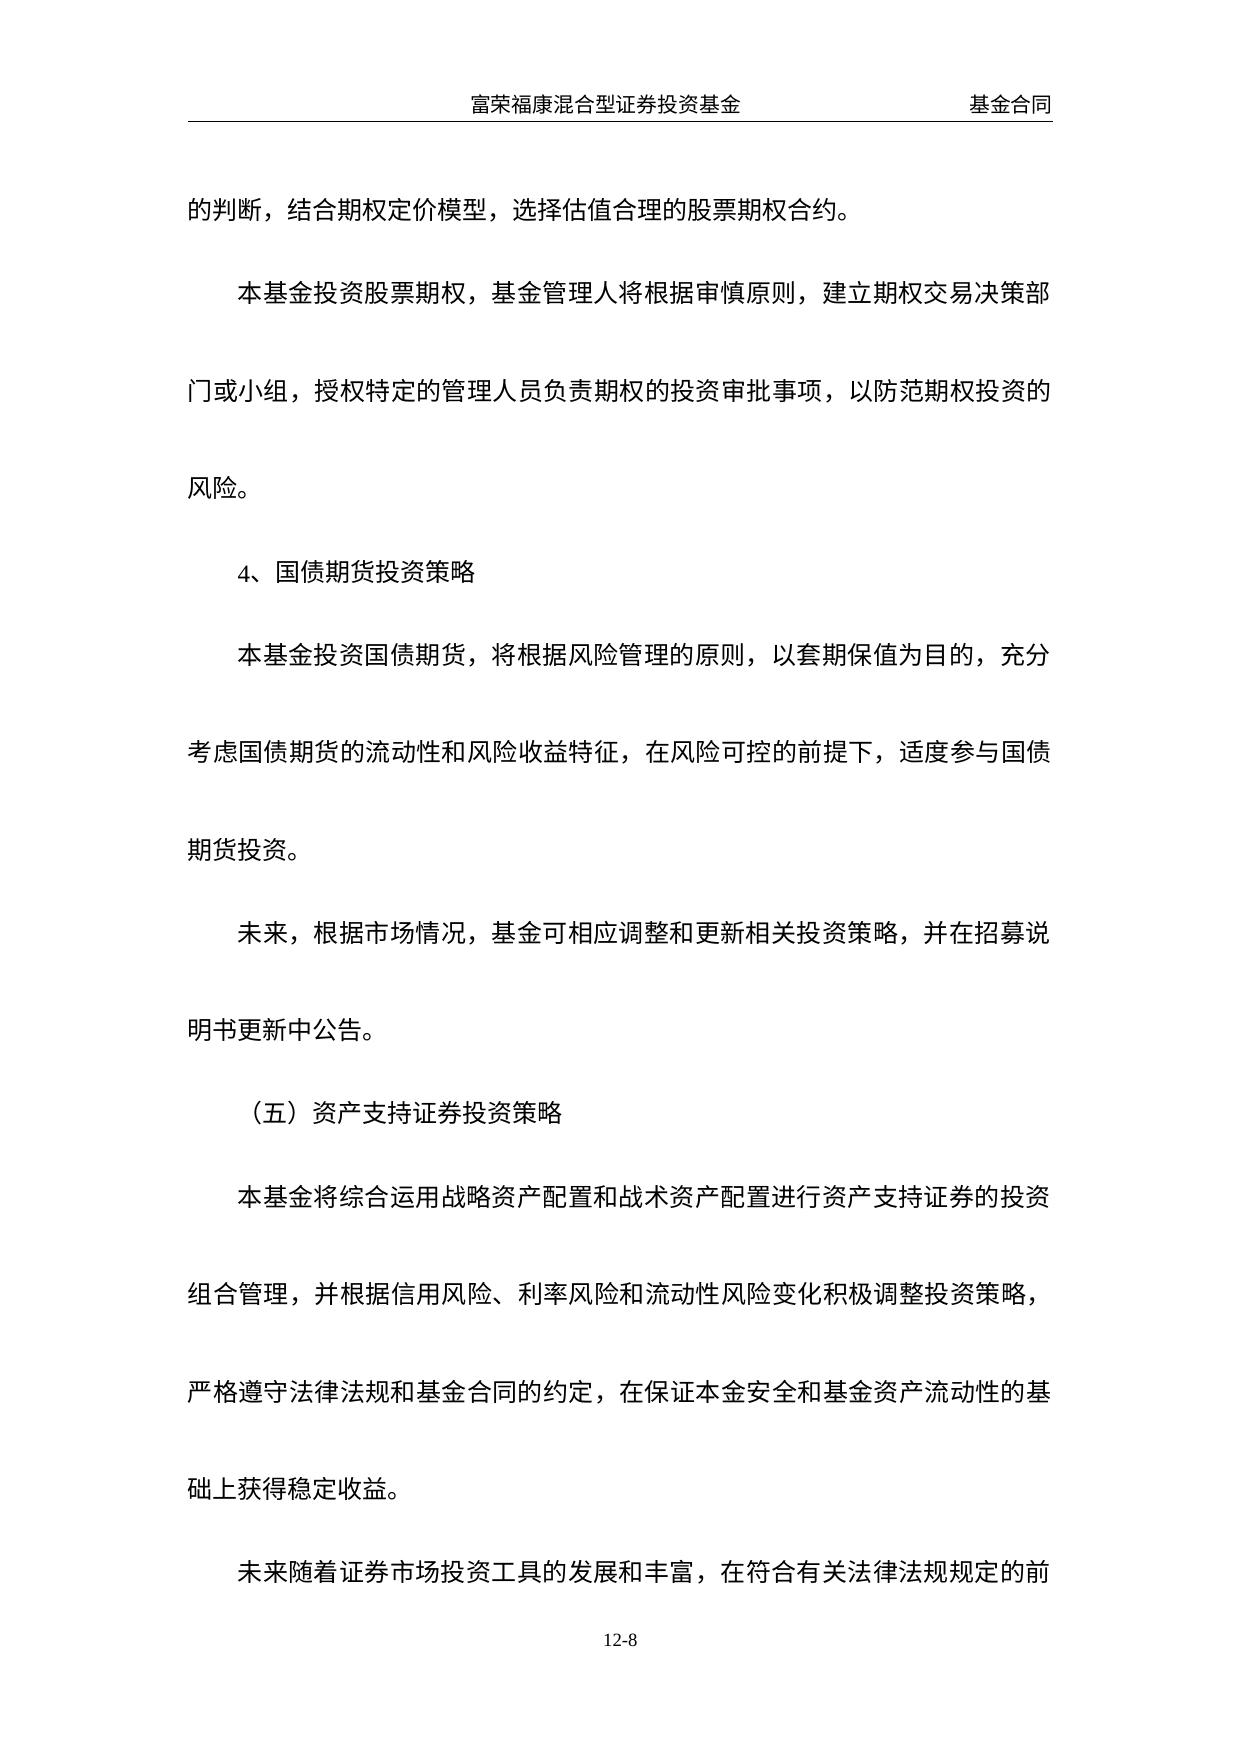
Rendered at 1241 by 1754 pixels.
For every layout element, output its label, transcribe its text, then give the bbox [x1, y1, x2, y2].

text （五）资产支持证券投资策略 [187, 1065, 1053, 1130]
text 本基金将综合运用战略资产配置和战术资产配置进行资产支持证券的投资组合管理，并根据信用风险、利率风险和流动性风险变化积极调整投资策略，严格遵守法律法规和基金合同的约定，在保证本金安全和基金资产流动性的基础上获得稳定收益。 [187, 1148, 1053, 1506]
text 未来，根据市场情况，基金可相应调整和更新相关投资策略，并在招募说明书更新中公告。 [187, 884, 1053, 1047]
text 本基金投资股票期权，基金管理人将根据审慎原则，建立期权交易决策部门或小组，授权特定的管理人员负责期权的投资审批事项，以防范期权投资的风险。 [187, 245, 1053, 505]
text 本基金投资国债期货，将根据风险管理的原则，以套期保值为目的，充分考虑国债期货的流动性和风险收益特征，在风险可控的前提下，适度参与国债期货投资。 [187, 606, 1053, 866]
text 4、国债期货投资策略 [187, 523, 1053, 588]
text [187, 1524, 1053, 1589]
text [187, 162, 1053, 227]
